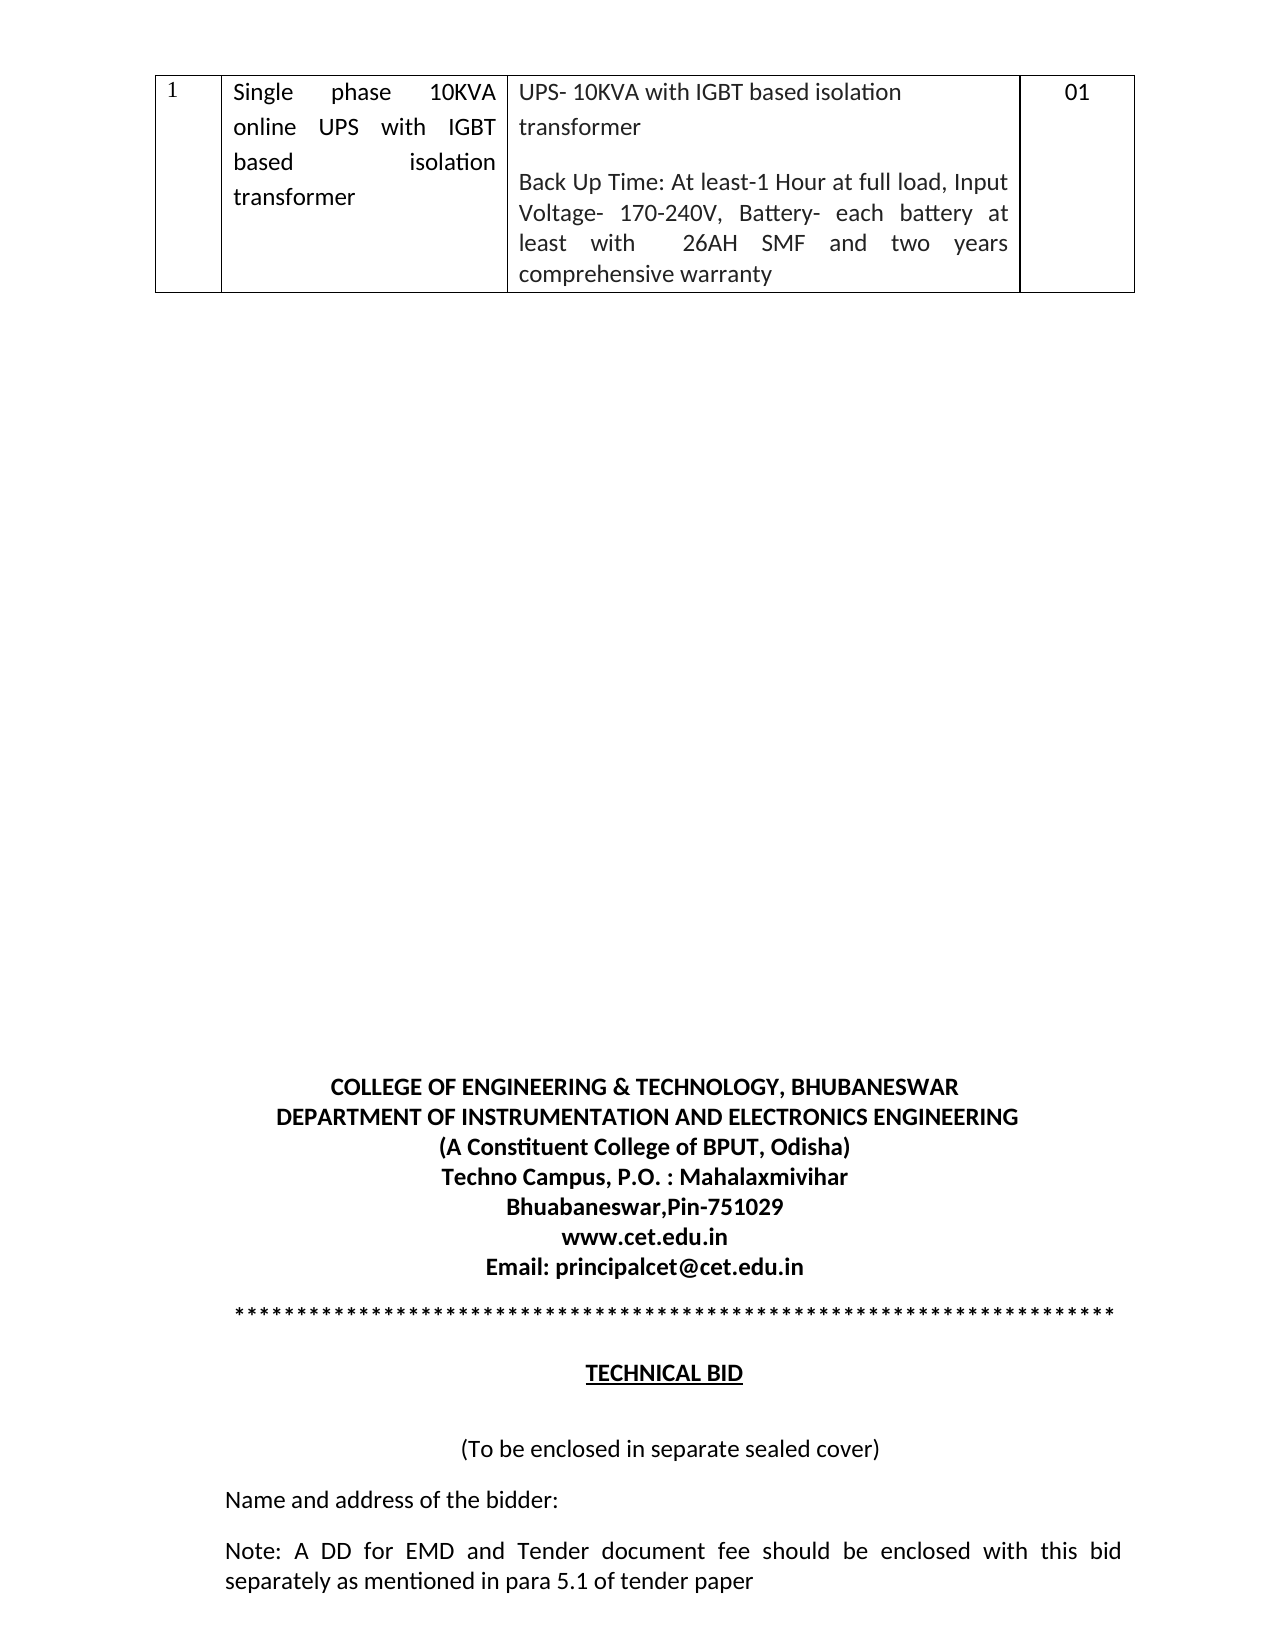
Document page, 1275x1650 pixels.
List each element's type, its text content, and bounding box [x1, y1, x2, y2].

subtitle Email: principalcet@cet.edu.in [167, 1255, 1123, 1280]
subtitle www.cet.edu.in [167, 1225, 1123, 1250]
subtitle Bhuabaneswar,Pin-751029 [167, 1195, 1123, 1220]
text (To be enclosed in separate sealed cover) [460, 1433, 1123, 1463]
subtitle DEPARTMENT OF INSTRUMENTATION AND ELECTRONICS ENGINEERING [167, 1105, 1123, 1130]
text TECHNICAL BID [585, 1357, 1123, 1387]
subtitle COLLEGE OF ENGINEERING & TECHNOLOGY, BHUBANESWAR [167, 1075, 1123, 1100]
table_cell 1 [156, 76, 221, 292]
table_cell UPS- 10KVA with IGBT based isolation transformer Back Up Time: At least-1 Hour at full load, Input Voltage- 170-240V, Battery- each battery at least with 26AH SMF and two years comprehensive warranty [508, 76, 1019, 292]
subtitle (A Constituent College of BPUT, Odisha) [167, 1135, 1123, 1160]
table_cell Single phase 10KVA online UPS with IGBT based isolation transformer [222, 76, 507, 292]
text Name and address of the bidder: [225, 1484, 1123, 1514]
table_cell 01 [1021, 76, 1134, 292]
subtitle Techno Campus, P.O. : Mahalaxmivihar [167, 1165, 1123, 1190]
text Note: A DD for EMD and Tender document fee should be enclosed with this bid separately as mentioned in para 5.1 of tender paper [225, 1535, 1123, 1596]
text *********************************************************************** [227, 1301, 1123, 1332]
